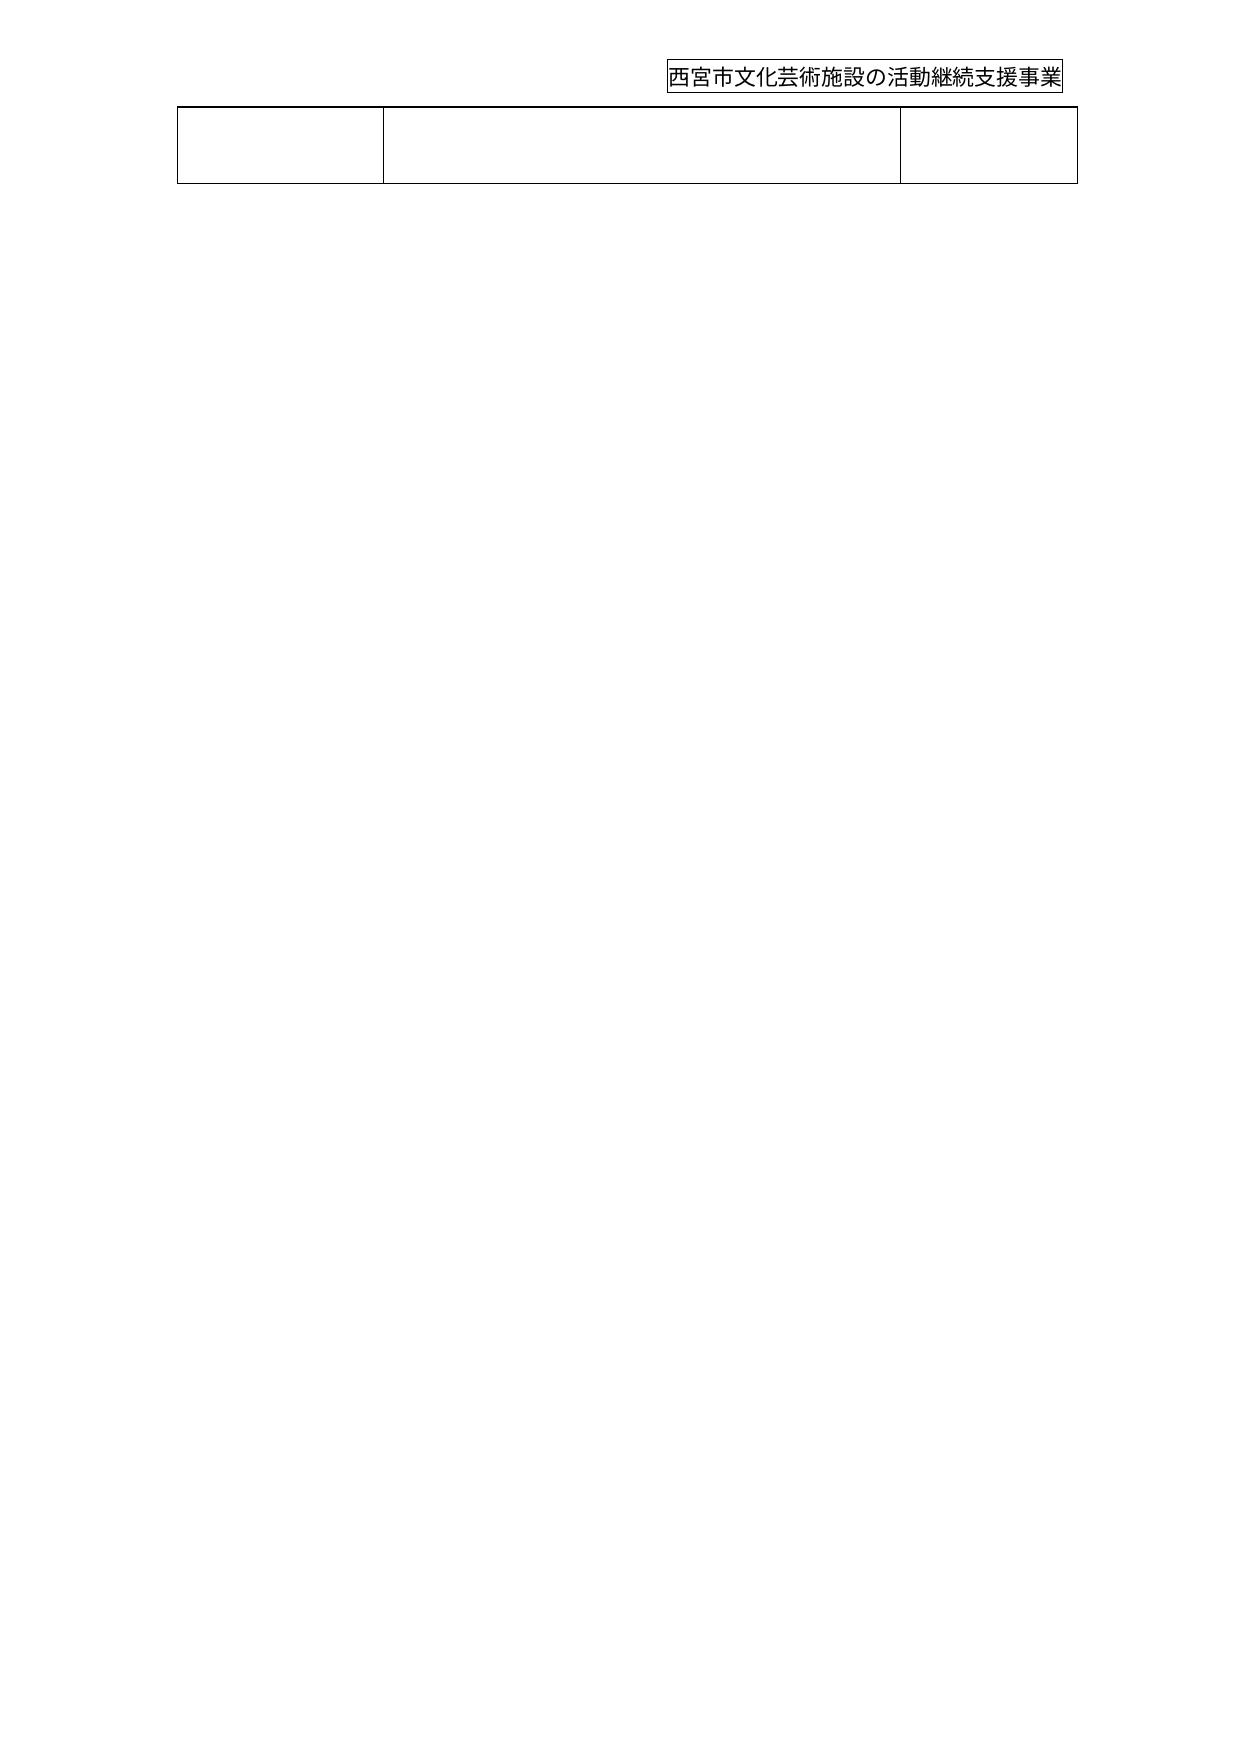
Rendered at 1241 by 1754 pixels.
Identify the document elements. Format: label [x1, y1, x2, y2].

table_cell [901, 108, 1077, 183]
table_cell [384, 108, 900, 183]
table_cell [178, 108, 383, 183]
